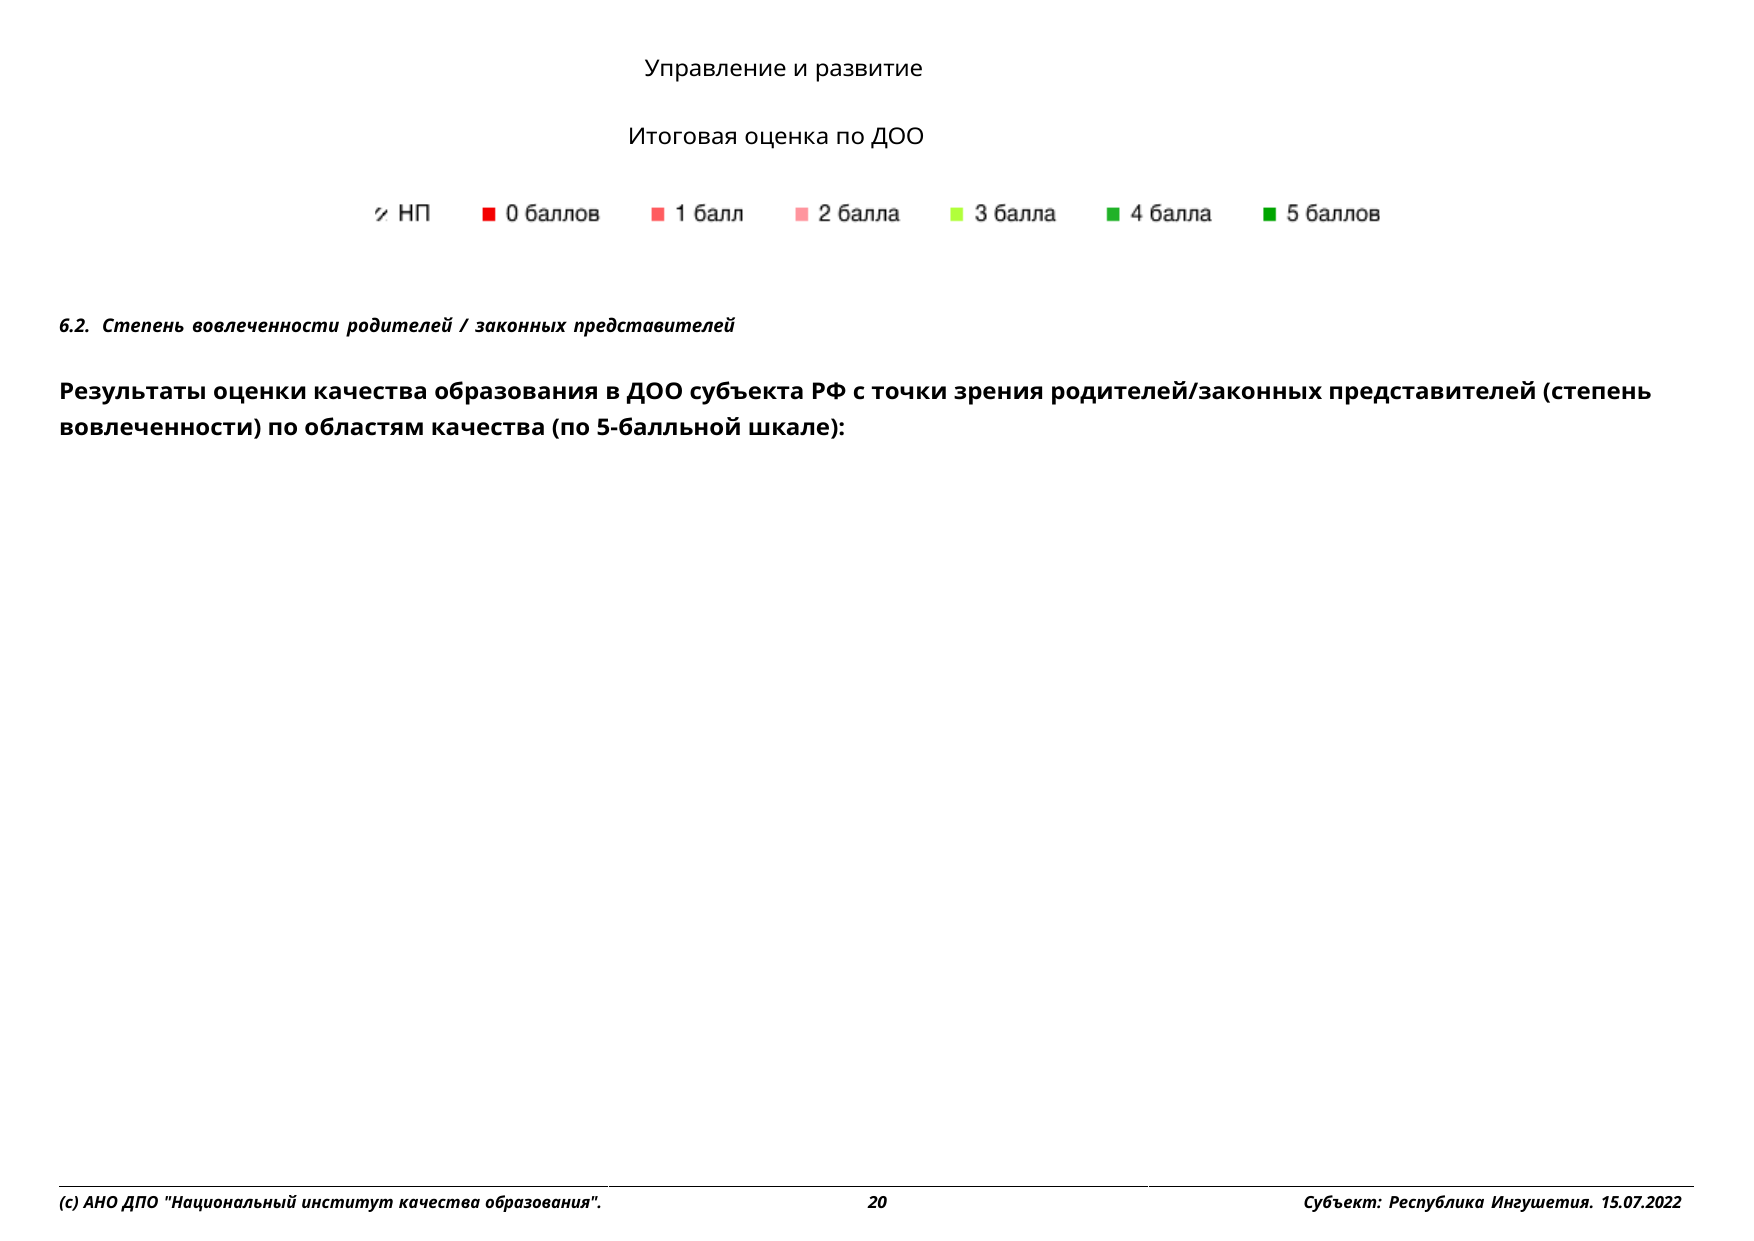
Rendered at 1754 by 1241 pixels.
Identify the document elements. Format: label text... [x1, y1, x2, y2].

subtitle Результаты оценки качества образования в ДОО субъекта РФ с точки зрения родителей/законных представителей (степень вовлеченности) по областям качества (по 5-балльной шкале): [59, 375, 1704, 442]
text Управление и развитие Итоговая оценка по ДОО [628, 52, 997, 151]
picture [375, 203, 1380, 223]
list Степень вовлеченности родителей / законных представителей [59, 312, 1704, 338]
